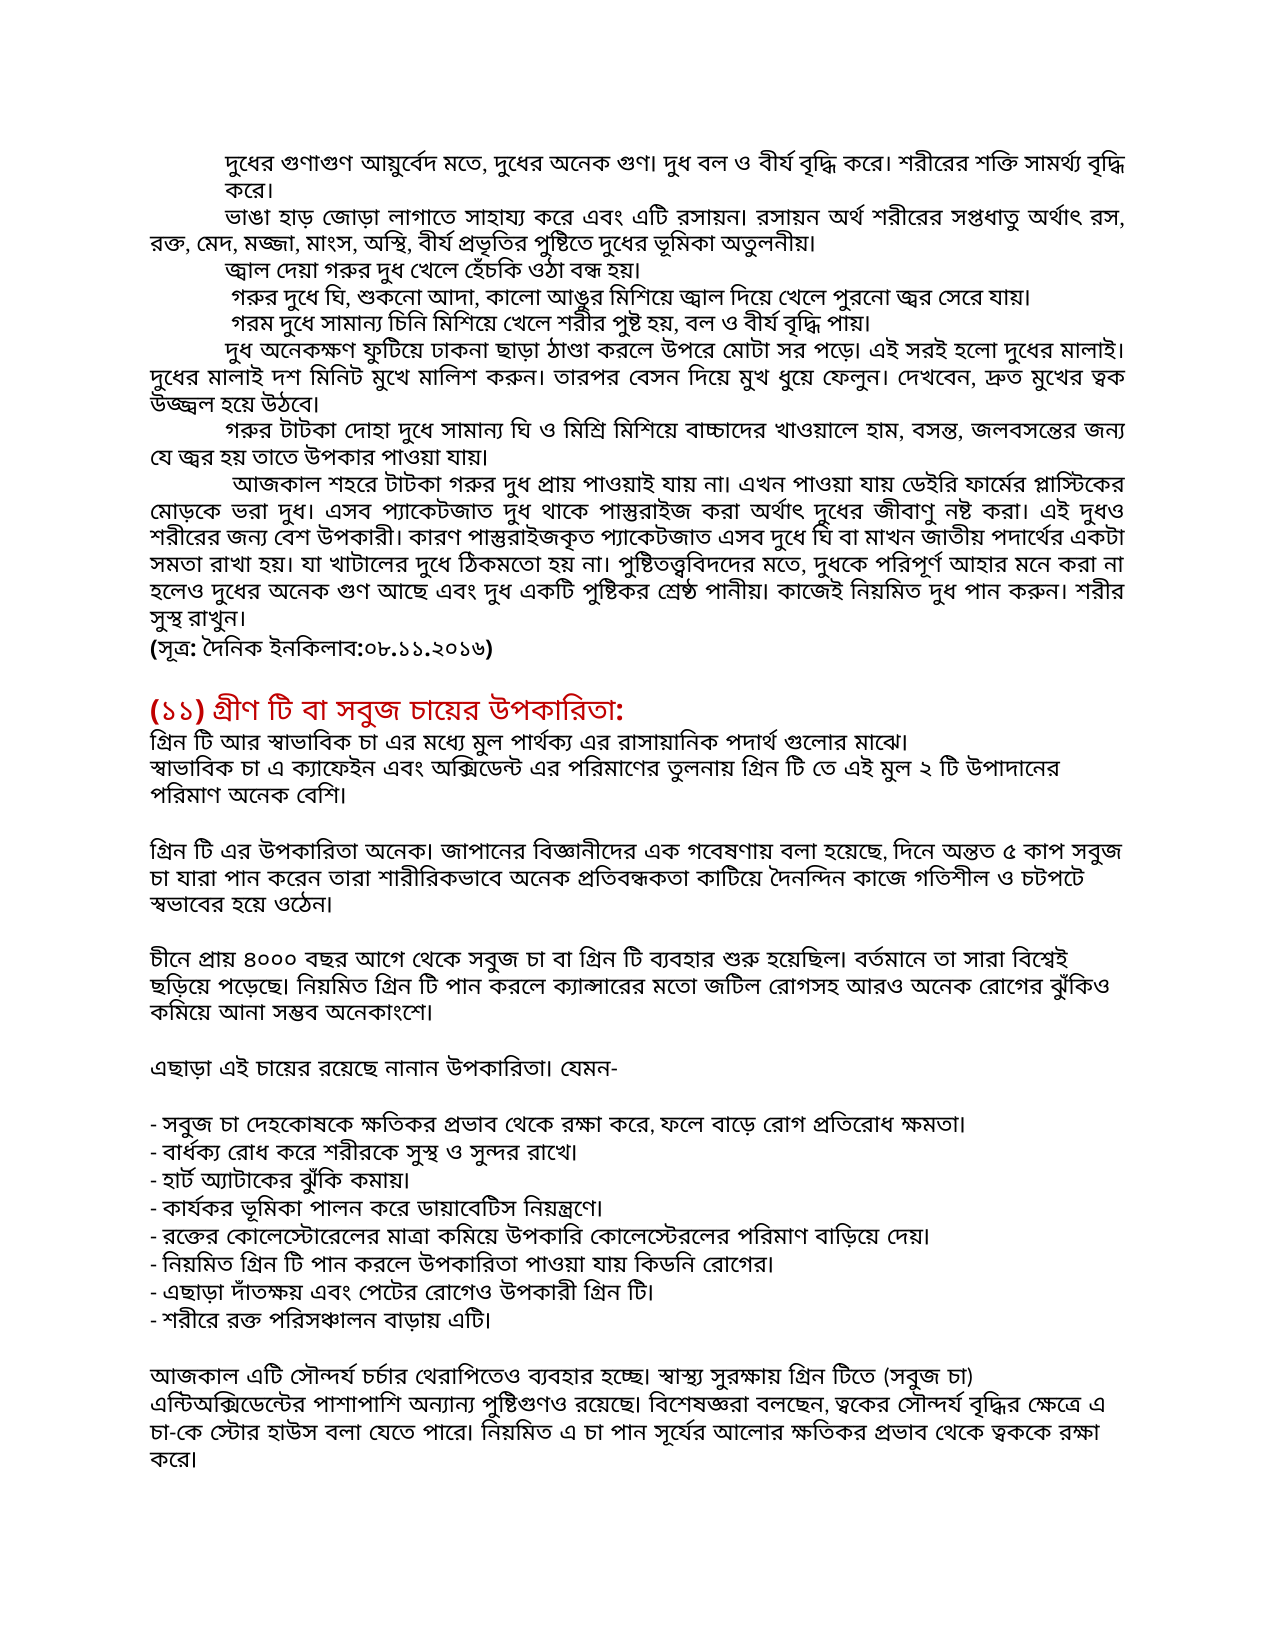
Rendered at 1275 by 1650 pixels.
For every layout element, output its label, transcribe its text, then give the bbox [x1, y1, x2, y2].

text ভাঙা হাড় জোড়া লাগাতে সাহায্য করে এবং এটি রসায়ন। রসায়ন অর্থ শরীরের সপ্তধাতু অর্থাৎ রস, রক্ত, মেদ, মজ্জা, মাংস, অস্থি, বীর্য প্রভৃতির পুষ্টিতে দুধের ভূমিকা অতুলনীয়। [150, 203, 1125, 257]
text (১১) গ্রীণ টি বা সবুজ চায়ের উপকারিতা: [150, 689, 1125, 729]
text (সূত্র: দৈনিক ইনকিলাব:০৮.১১.২০১৬) [150, 632, 1125, 663]
text দুধের গুণাগুণ আয়ুর্বেদ মতে, দুধের অনেক গুণ। দুধ বল ও বীর্য বৃদ্ধি করে। শরীরের শক্তি সামর্থ্য বৃদ্ধি করে। [225, 150, 1125, 203]
text গরুর টাটকা দোহা দুধে সামান্য ঘি ও মিশ্রি মিশিয়ে বাচ্চাদের খাওয়ালে হাম, বসন্ত, জলবসন্তের জন্য যে জ্বর হয় তাতে উপকার পাওয়া যায়। [150, 417, 1125, 471]
text গরম দুধে সামান্য চিনি মিশিয়ে খেলে শরীর পুষ্ট হয়, বল ও বীর্য বৃদ্ধি পায়। [792, 311, 1125, 337]
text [150, 729, 1125, 1473]
text গরুর দুধে ঘি, শুকনো আদা, কালো আঙুর মিশিয়ে জ্বাল দিয়ে খেলে পুরনো জ্বর সেরে যায়। [150, 284, 1125, 311]
text গরম দুধে সামান্য চিনি মিশিয়ে খেলে শরীর পুষ্ট হয়, বল ও বীর্য বৃদ্ধি পায়। [626, 311, 800, 337]
text গরম দুধে সামান্য চিনি মিশিয়ে খেলে শরীর পুষ্ট হয়, বল ও বীর্য বৃদ্ধি পায়। [150, 311, 637, 337]
text আজকাল শহরে টাটকা গরুর দুধ প্রায় পাওয়াই যায় না। এখন পাওয়া যায় ডেইরি ফার্মের প্লাস্টিকের মোড়কে ভরা দুধ। এসব প্যাকেটজাত দুধ থাকে পাস্তুরাইজ করা অর্থাৎ দুধের জীবাণু নষ্ট করা। এই দুধও শরীরের জন্য বেশ উপকারী। কারণ পাস্তুরাইজকৃত প্যাকেটজাত এসব দুধে ঘি বা মাখন জাতীয় পদার্থের একটা সমতা রাখা হয়। যা খাটালের দুধে ঠিকমতো হয় না। পুষ্টিতত্ত্ববিদদের মতে, দুধকে পরিপূর্ণ আহার মনে করা না হলেও দুধের অনেক গুণ আছে এবং দুধ একটি পুষ্টিকর শ্রেষ্ঠ পানীয়। কাজেই নিয়মিত দুধ পান করুন। শরীর সুস্থ রাখুন। [150, 471, 1125, 632]
text দুধ অনেকক্ষণ ফুটিয়ে ঢাকনা ছাড়া ঠাণ্ডা করলে উপরে মোটা সর পড়ে। এই সরই হলো দুধের মালাই। দুধের মালাই দশ মিনিট মুখে মালিশ করুন। তারপর বেসন দিয়ে মুখ ধুয়ে ফেলুন। দেখবেন, দ্রুত মুখের ত্বক উজ্জ্বল হয়ে উঠবে। [150, 337, 1125, 417]
text জ্বাল দেয়া গরুর দুধ খেলে হেঁচকি ওঠা বন্ধ হয়। [150, 257, 1125, 284]
